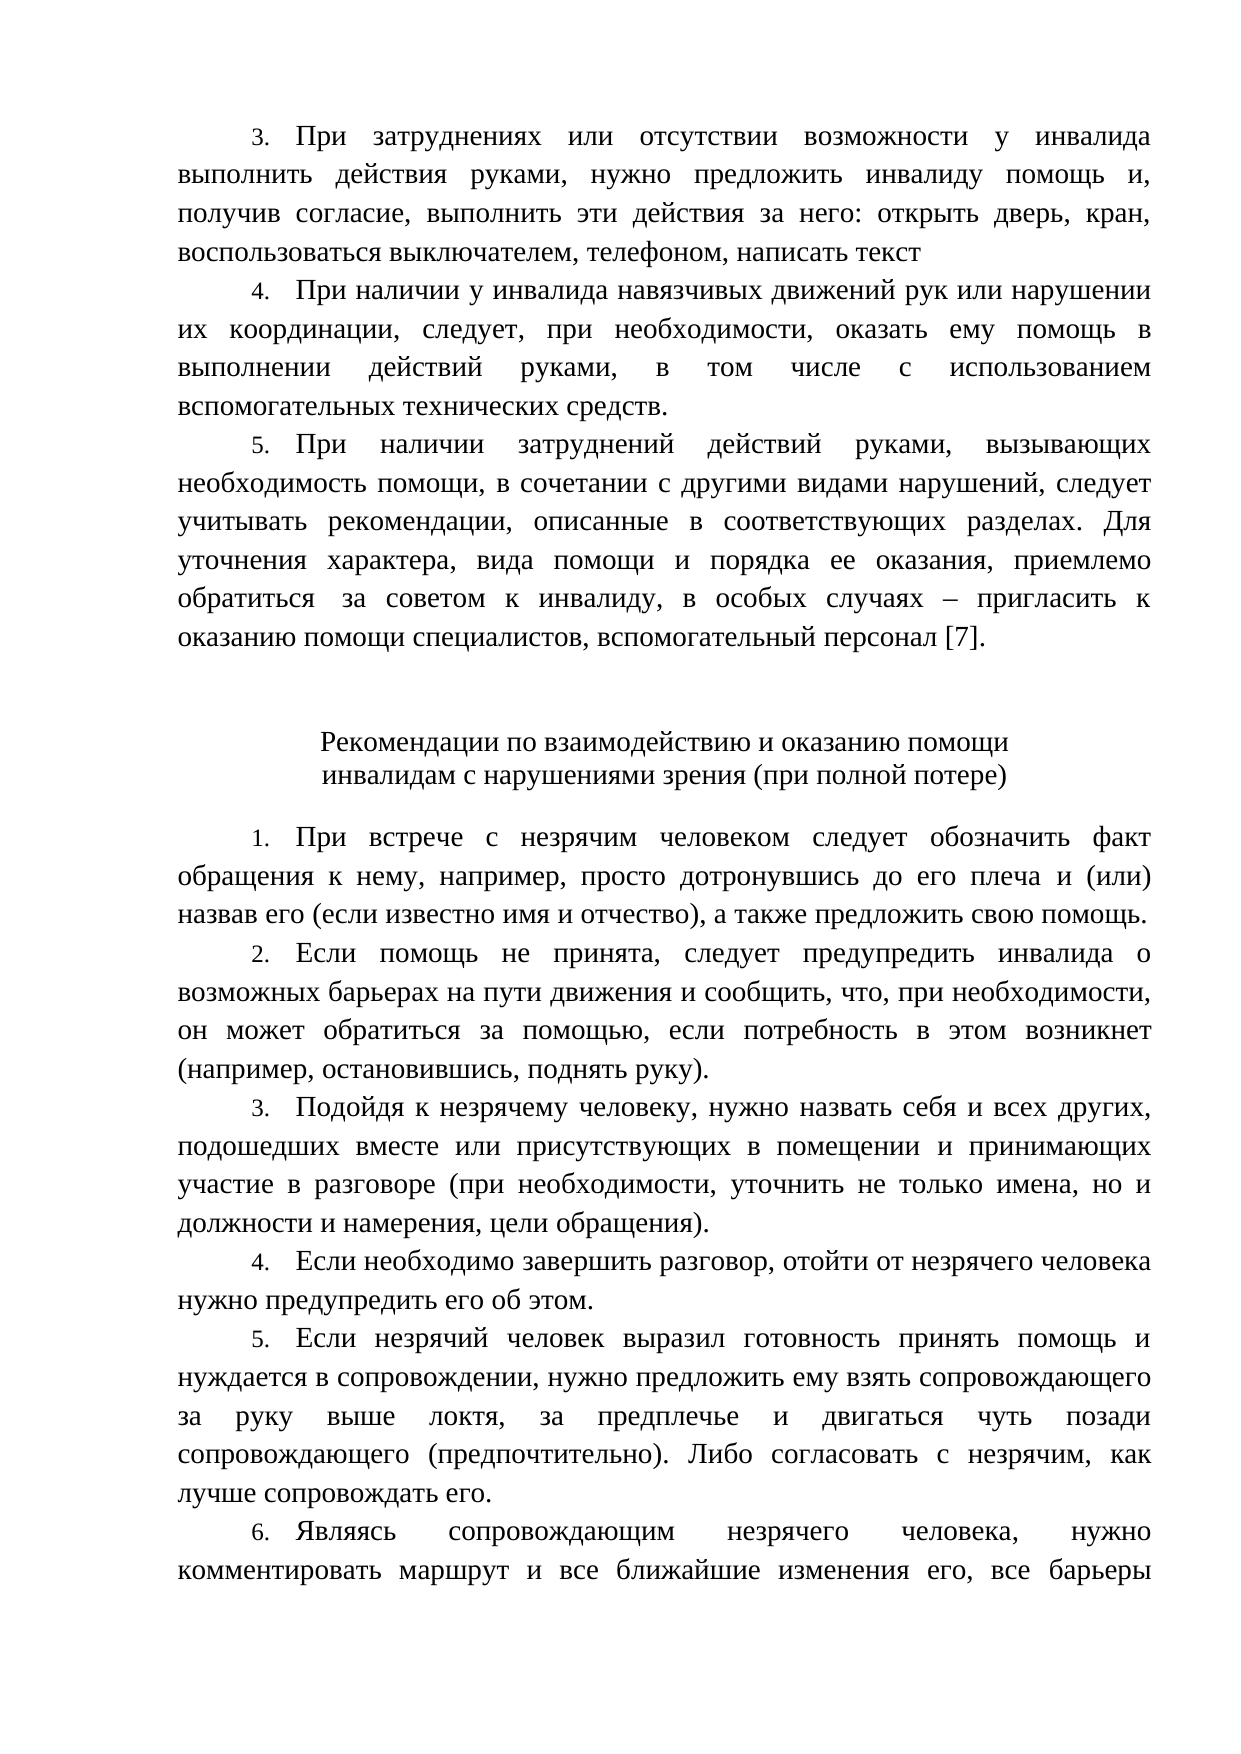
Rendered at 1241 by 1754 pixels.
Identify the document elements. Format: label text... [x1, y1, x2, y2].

list При встрече с незрячим человеком следует обозначить факт обращения к нему, например, просто дотронувшись до его плеча и (или) назвав его (если известно имя и отчество), а также предложить свою помощь. [177, 819, 1152, 930]
list При наличии затруднений действий руками, вызывающих необходимость помощи, в сочетании с другими видами нарушений, следует учитывать рекомендации, описанные в соответствующих разделах. Для уточнения характера, вида помощи и порядка ее оказания, приемлемо обратиться за советом к инвалиду, в особых случаях – пригласить к оказанию помощи специалистов, вспомогательный персонал [7]. [177, 426, 1152, 653]
text инвалидам с нарушениями зрения (при полной потере) [177, 757, 1152, 791]
text Рекомендации по взаимодействию и оказанию помощи [177, 724, 1152, 757]
list Если незрячий человек выразил готовность принять помощь и нуждается в сопровождении, нужно предложить ему взять сопровождающего за руку выше локтя, за предплечье и двигаться чуть позади сопровождающего (предпочтительно). Либо согласовать с незрячим, как лучше сопровождать его. [177, 1321, 1152, 1508]
list Подойдя к незрячему человеку, нужно назвать себя и всех других, подошедших вместе или присутствующих в помещении и принимающих участие в разговоре (при необходимости, уточнить не только имена, но и должности и намерения, цели обращения). [177, 1089, 1152, 1238]
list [177, 1513, 1152, 1585]
list Если необходимо завершить разговор, отойти от незрячего человека нужно предупредить его об этом. [177, 1243, 1152, 1316]
list Если помощь не принята, следует предупредить инвалида о возможных барьерах на пути движения и сообщить, что, при необходимости, он может обратиться за помощью, если потребность в этом возникнет (например, остановившись, поднять руку). [177, 935, 1152, 1084]
list При затруднениях или отсутствии возможности у инвалида выполнить действия руками, нужно предложить инвалиду помощь и, получив согласие, выполнить эти действия за него: открыть дверь, кран, воспользоваться выключателем, телефоном, написать текст [177, 118, 1152, 267]
list При наличии у инвалида навязчивых движений рук или нарушении их координации, следует, при необходимости, оказать ему помощь в выполнении действий руками, в том числе с использованием вспомогательных технических средств. [177, 272, 1152, 421]
